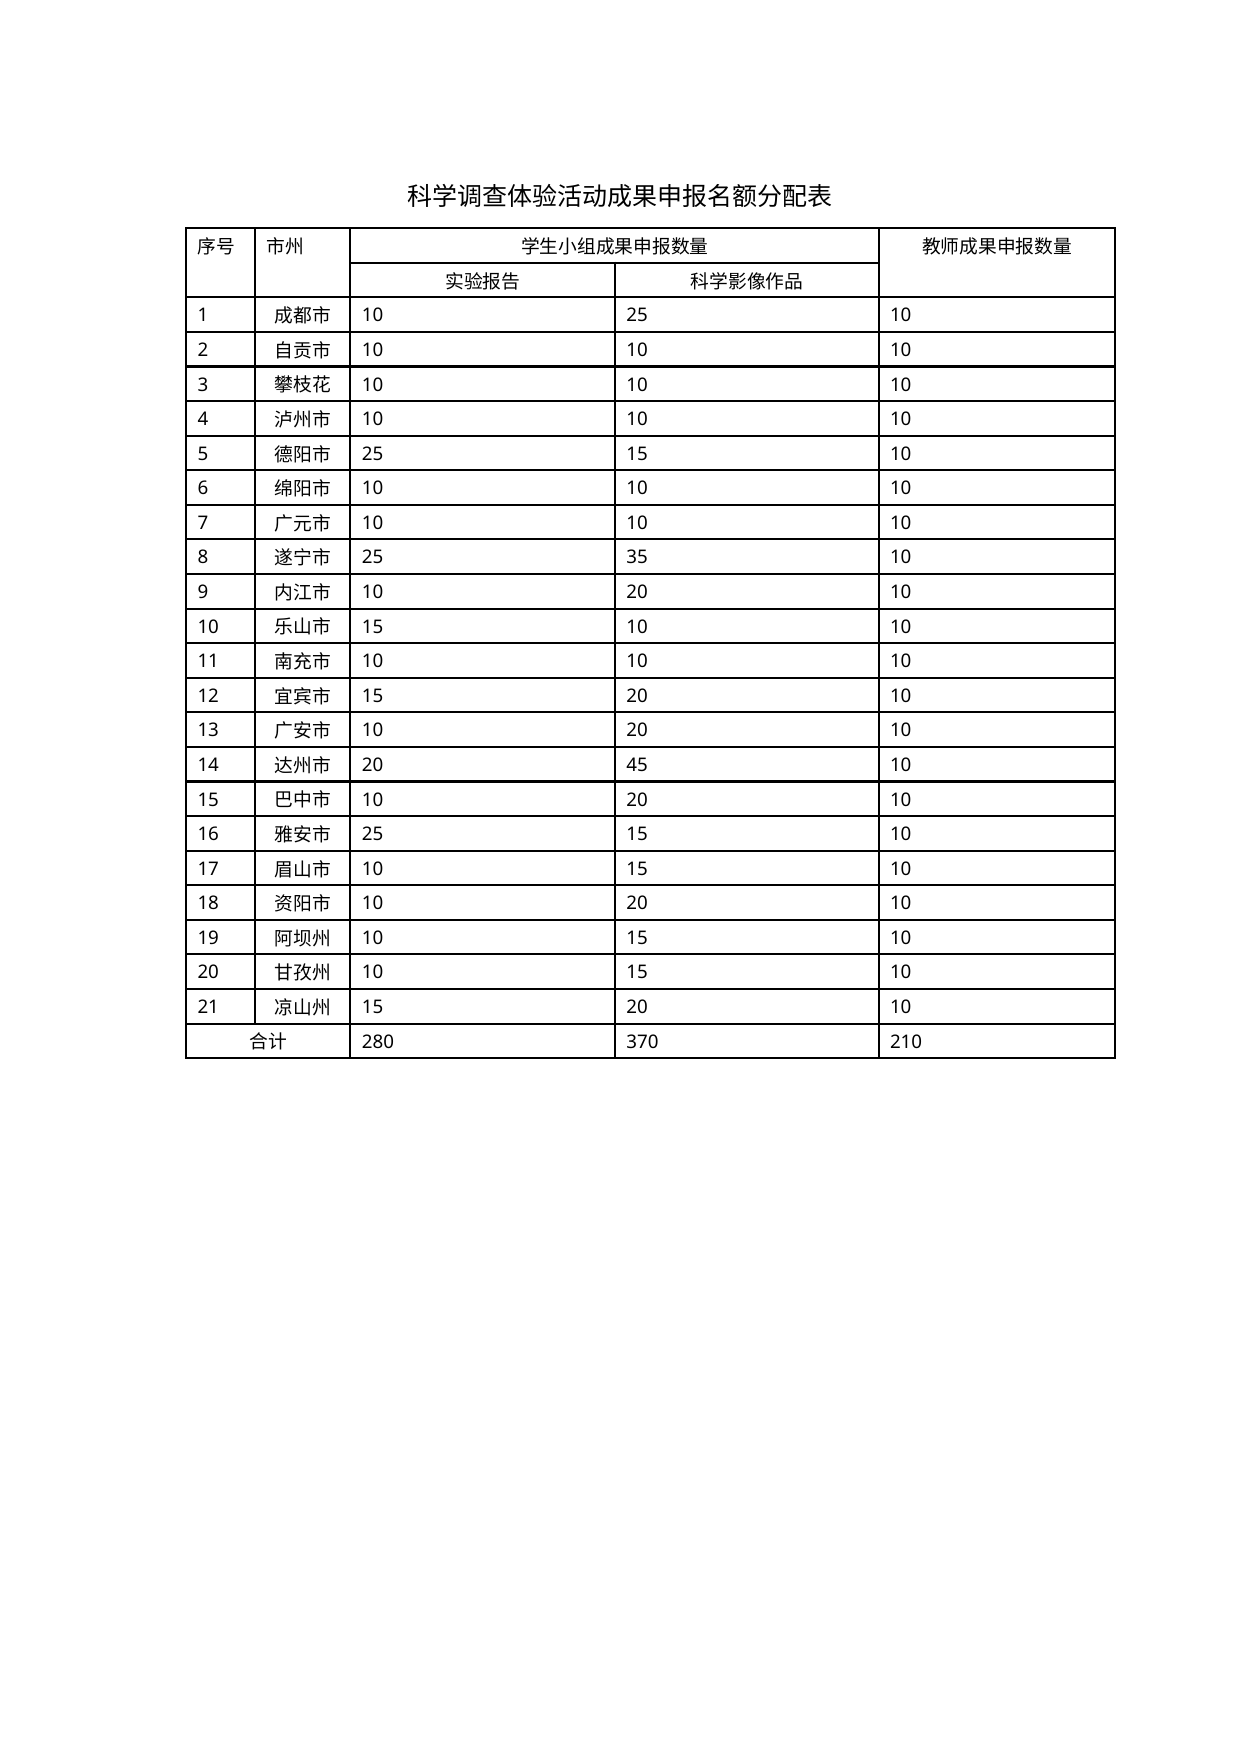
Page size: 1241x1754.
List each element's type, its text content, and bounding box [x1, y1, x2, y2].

table_cell 20 [616, 575, 878, 607]
table_cell 15 [616, 921, 878, 953]
table_cell 10 [351, 333, 614, 365]
table_cell 雅安市 [256, 817, 349, 849]
table_cell 16 [187, 817, 254, 849]
table_cell 10 [880, 471, 1114, 504]
table_cell 19 [187, 921, 254, 953]
table_cell 绵阳市 [256, 471, 349, 504]
table_cell 280 [351, 1025, 614, 1057]
table_cell 10 [880, 402, 1114, 434]
table_cell 内江市 [256, 575, 349, 607]
table_cell 10 [351, 506, 614, 538]
table_cell 20 [187, 955, 254, 988]
table_cell 10 [351, 713, 614, 746]
table_cell 凉山州 [256, 990, 349, 1022]
table_header 教师成果申报数量 [880, 229, 1114, 296]
table_cell 10 [616, 368, 878, 400]
table_cell 5 [187, 437, 254, 469]
table_cell 10 [880, 990, 1114, 1022]
table_cell 10 [880, 540, 1114, 573]
table_cell 10 [880, 679, 1114, 711]
table_header 序号 [187, 229, 254, 296]
table_cell 10 [616, 402, 878, 434]
table_cell 10 [880, 713, 1114, 746]
table_cell 25 [616, 298, 878, 331]
table_cell 10 [351, 852, 614, 884]
table_cell 9 [187, 575, 254, 607]
table_cell 10 [351, 921, 614, 953]
table_cell 10 [880, 506, 1114, 538]
table_cell 泸州市 [256, 402, 349, 434]
table_cell 10 [616, 610, 878, 642]
table_cell 10 [351, 368, 614, 400]
table_cell 45 [616, 748, 878, 780]
table_cell 成都市 [256, 298, 349, 331]
table_cell 实验报告 [351, 264, 614, 296]
table_cell 眉山市 [256, 852, 349, 884]
table_cell 达州市 [256, 748, 349, 780]
table_cell 35 [616, 540, 878, 573]
table_cell 15 [187, 783, 254, 815]
table_cell 10 [880, 437, 1114, 469]
table_cell 10 [880, 610, 1114, 642]
table_cell 宜宾市 [256, 679, 349, 711]
table_cell 4 [187, 402, 254, 434]
table_cell 15 [616, 437, 878, 469]
table_cell 11 [187, 644, 254, 677]
table_cell 25 [351, 437, 614, 469]
table_cell 10 [880, 955, 1114, 988]
table_cell 370 [616, 1025, 878, 1057]
table_cell 7 [187, 506, 254, 538]
table_cell 15 [616, 955, 878, 988]
table_cell 德阳市 [256, 437, 349, 469]
table_cell 10 [187, 610, 254, 642]
table_cell 10 [880, 748, 1114, 780]
table_cell 15 [351, 679, 614, 711]
table_cell 10 [880, 921, 1114, 953]
table_cell 遂宁市 [256, 540, 349, 573]
table_cell 10 [880, 333, 1114, 365]
table_cell 资阳市 [256, 886, 349, 919]
table_cell 20 [616, 990, 878, 1022]
table_cell 10 [616, 471, 878, 504]
table_cell 攀枝花 [256, 368, 349, 400]
table_cell 13 [187, 713, 254, 746]
table_cell 25 [351, 540, 614, 573]
table_cell 15 [616, 852, 878, 884]
table_cell 18 [187, 886, 254, 919]
table_cell 20 [616, 886, 878, 919]
table_cell 15 [351, 990, 614, 1022]
table_cell 10 [880, 852, 1114, 884]
table_cell 广安市 [256, 713, 349, 746]
table_cell 1 [187, 298, 254, 331]
table_cell 10 [351, 298, 614, 331]
table_cell 210 [880, 1025, 1114, 1057]
table_cell 10 [351, 471, 614, 504]
table_cell 6 [187, 471, 254, 504]
table_cell 2 [187, 333, 254, 365]
table_cell 10 [880, 644, 1114, 677]
table_cell 10 [351, 644, 614, 677]
table_cell 12 [187, 679, 254, 711]
table_cell 南充市 [256, 644, 349, 677]
table_cell 10 [880, 817, 1114, 849]
table_cell 10 [351, 575, 614, 607]
table_cell 10 [616, 506, 878, 538]
table_cell 20 [616, 713, 878, 746]
table_cell 15 [351, 610, 614, 642]
table_cell 10 [880, 783, 1114, 815]
table_cell 巴中市 [256, 783, 349, 815]
table_cell 合计 [187, 1025, 349, 1057]
table_cell 阿坝州 [256, 921, 349, 953]
table_cell 21 [187, 990, 254, 1022]
table_cell 科学影像作品 [616, 264, 878, 296]
table_cell 10 [616, 644, 878, 677]
table_cell 10 [351, 955, 614, 988]
table_cell 广元市 [256, 506, 349, 538]
table_header 学生小组成果申报数量 [351, 229, 878, 262]
table_cell 10 [880, 575, 1114, 607]
table_cell 10 [616, 333, 878, 365]
table_cell 15 [616, 817, 878, 849]
table_cell 10 [880, 298, 1114, 331]
table_cell 20 [616, 679, 878, 711]
table_cell 20 [616, 783, 878, 815]
table_cell 17 [187, 852, 254, 884]
table_cell 10 [351, 783, 614, 815]
table_cell 14 [187, 748, 254, 780]
table_cell 8 [187, 540, 254, 573]
table_cell 25 [351, 817, 614, 849]
table_cell 乐山市 [256, 610, 349, 642]
table_cell 3 [187, 368, 254, 400]
table_cell 10 [880, 368, 1114, 400]
text 科学调查体验活动成果申报名额分配表 [187, 162, 1053, 227]
table_cell 甘孜州 [256, 955, 349, 988]
table_cell 20 [351, 748, 614, 780]
table_cell 10 [880, 886, 1114, 919]
table_header 市州 [256, 229, 349, 296]
table_cell 10 [351, 886, 614, 919]
table_cell 自贡市 [256, 333, 349, 365]
table_cell 10 [351, 402, 614, 434]
